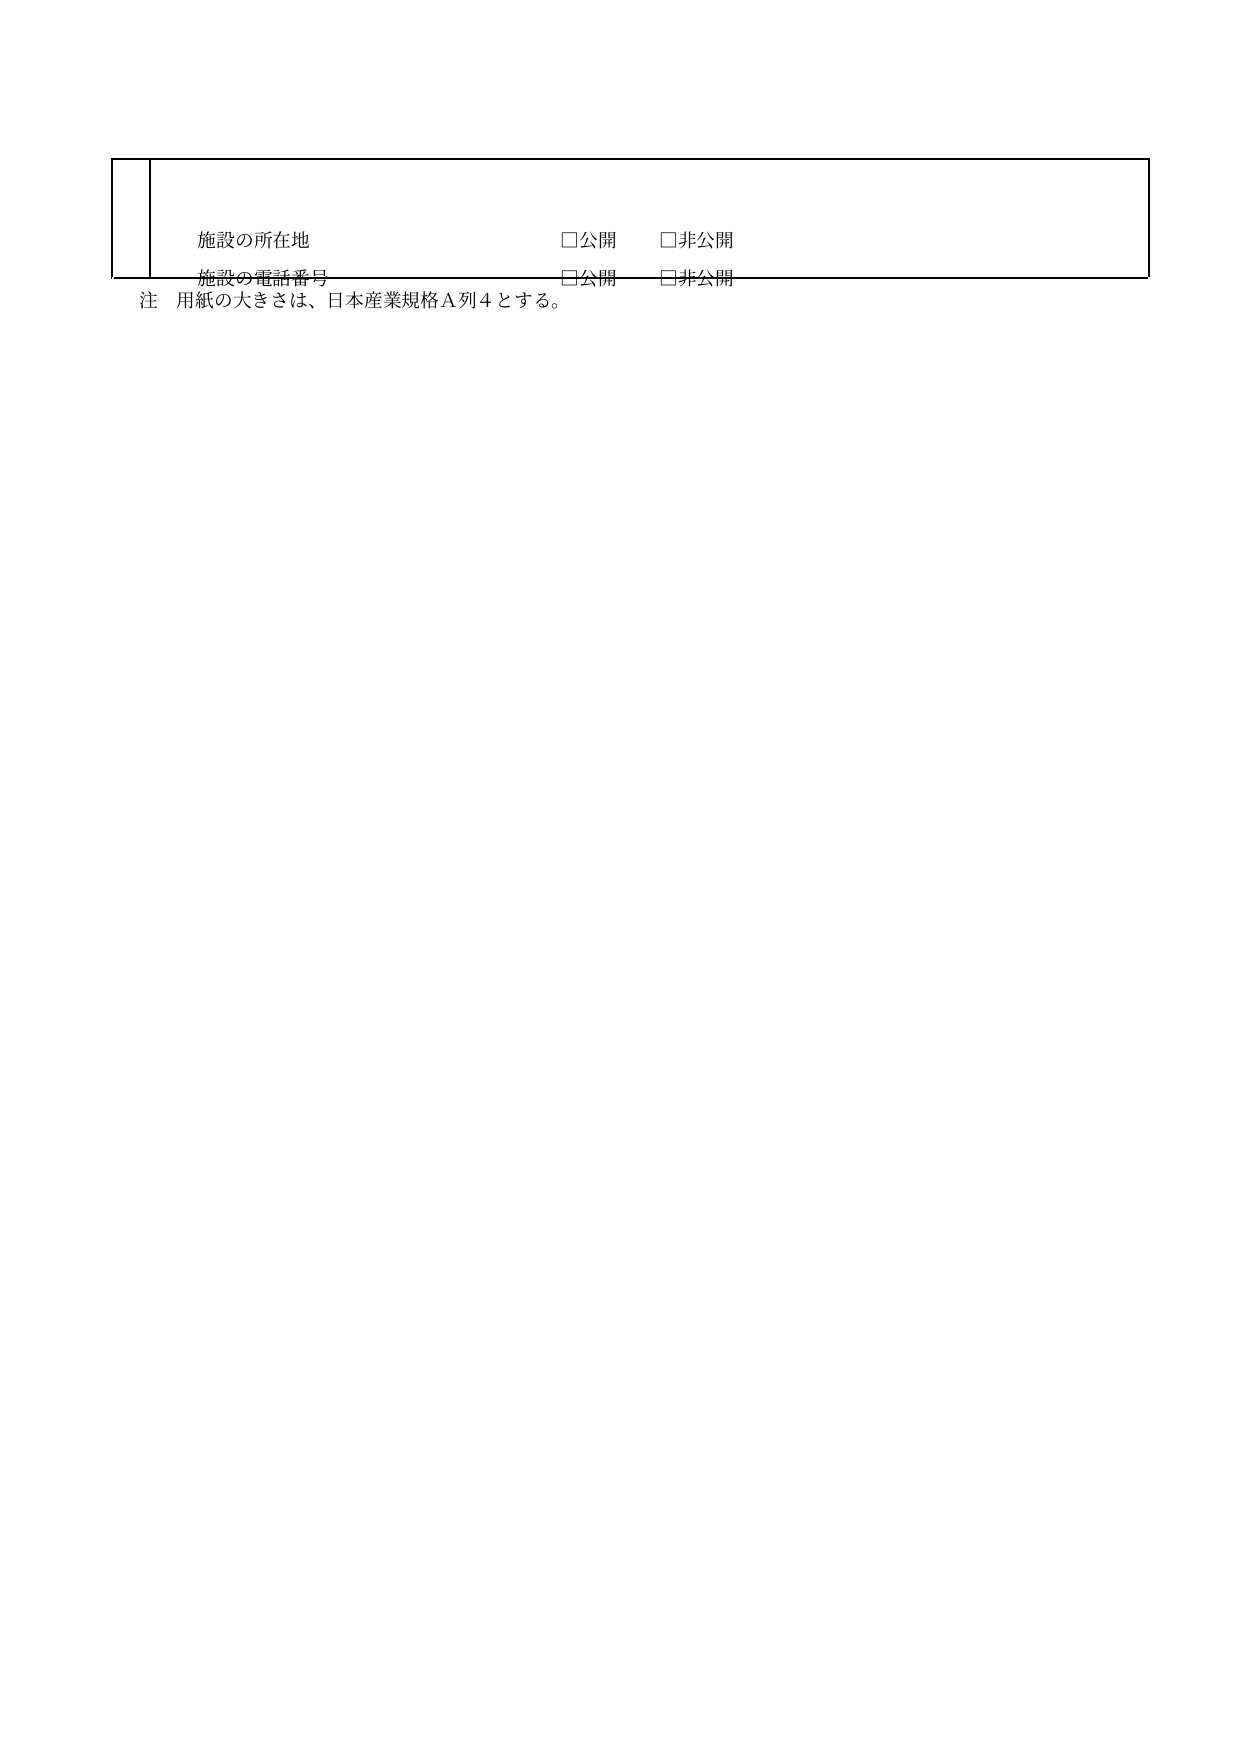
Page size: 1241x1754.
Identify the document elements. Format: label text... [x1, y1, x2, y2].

table_cell 注 用紙の大きさは、日本産業規格Ａ列４とする。 [113, 278, 1148, 319]
